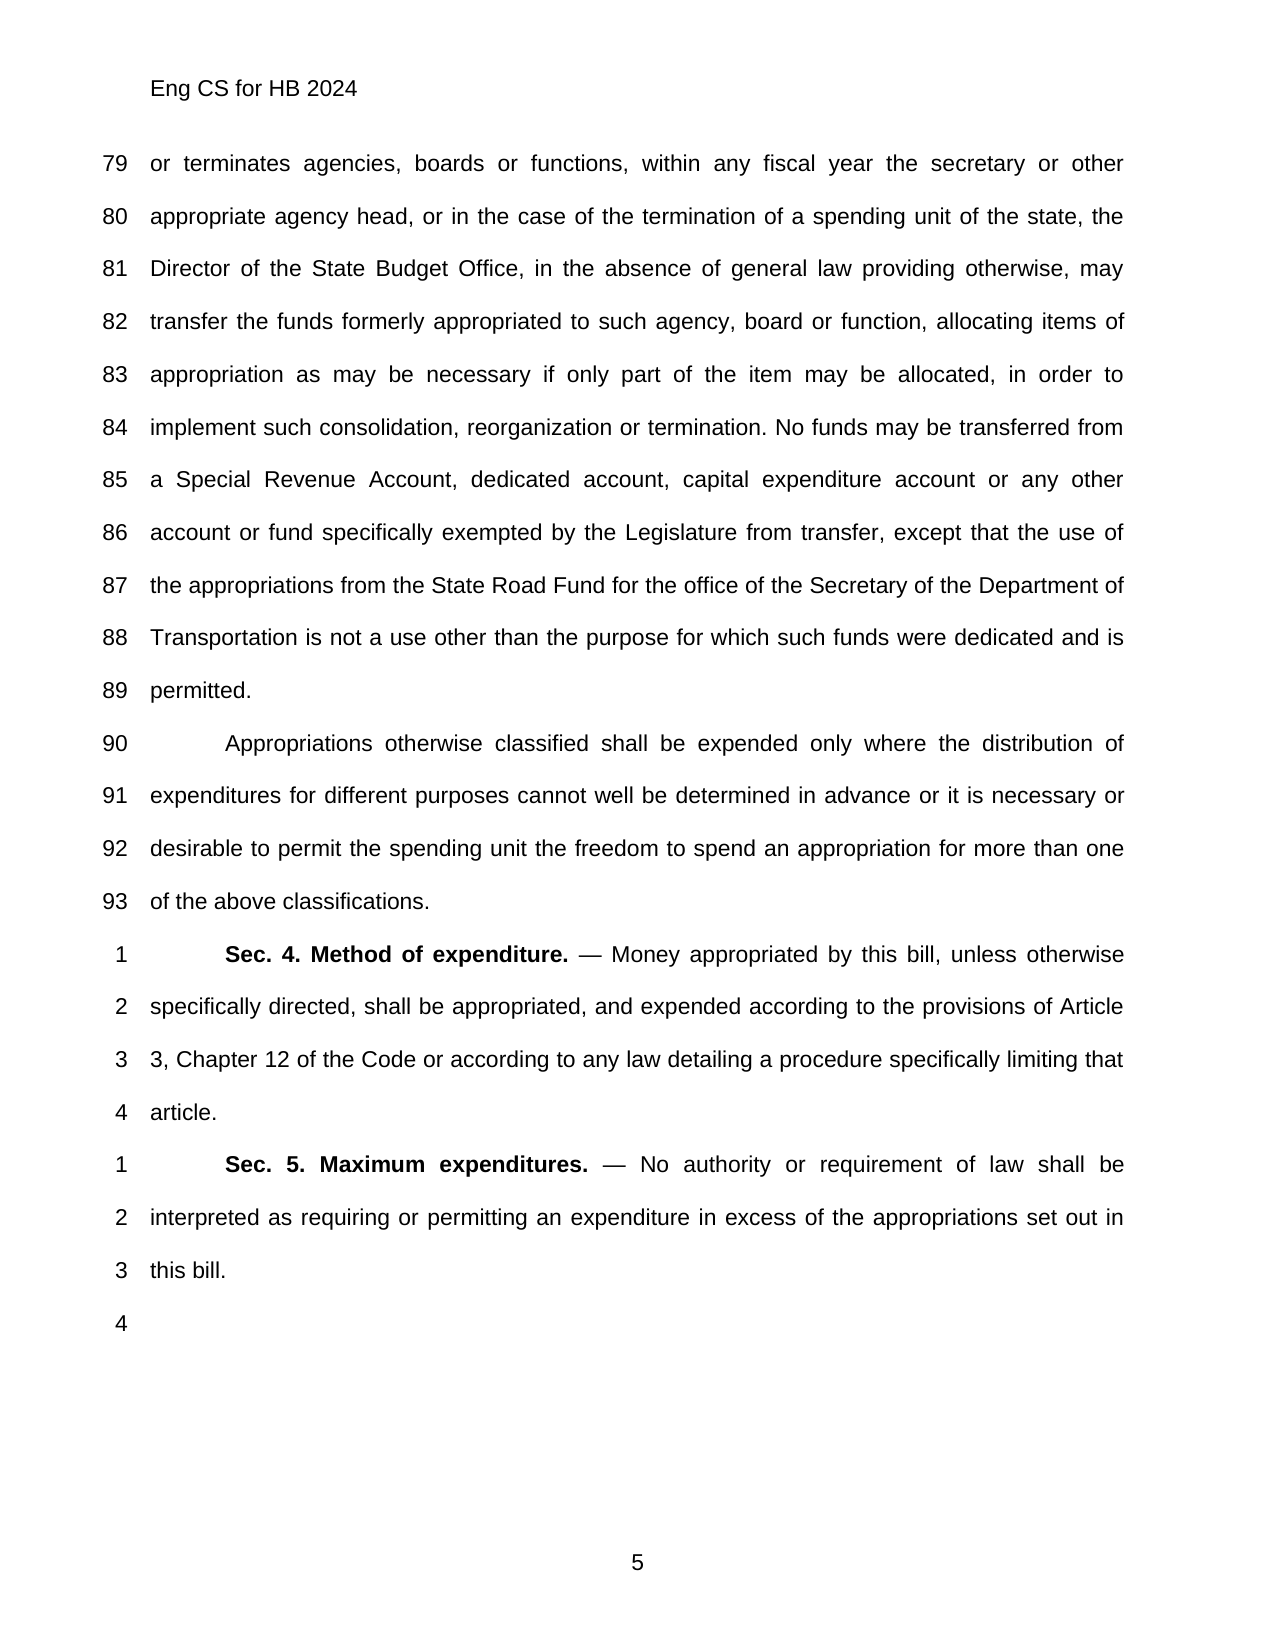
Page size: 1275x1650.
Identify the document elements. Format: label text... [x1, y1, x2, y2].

text Appropriations otherwise classified shall be expended only where the distribution of expenditures for different purposes cannot well be determined in advance or it is necessary or desirable to permit the spending unit the freedom to spend an appropriation for more than one of the above classifications. [150, 730, 1125, 914]
text Sec. 4. Method of expenditure. — Money appropriated by this bill, unless otherwise specifically directed, shall be appropriated, and expended according to the provisions of Article 3, Chapter 12 of the Code or according to any law detailing a procedure specifically limiting that article. [150, 941, 1125, 1125]
text Sec. 5. Maximum expenditures. — No authority or requirement of law shall be interpreted as requiring or permitting an expenditure in excess of the appropriations set out in this bill. [150, 1151, 1125, 1283]
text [150, 150, 1125, 703]
